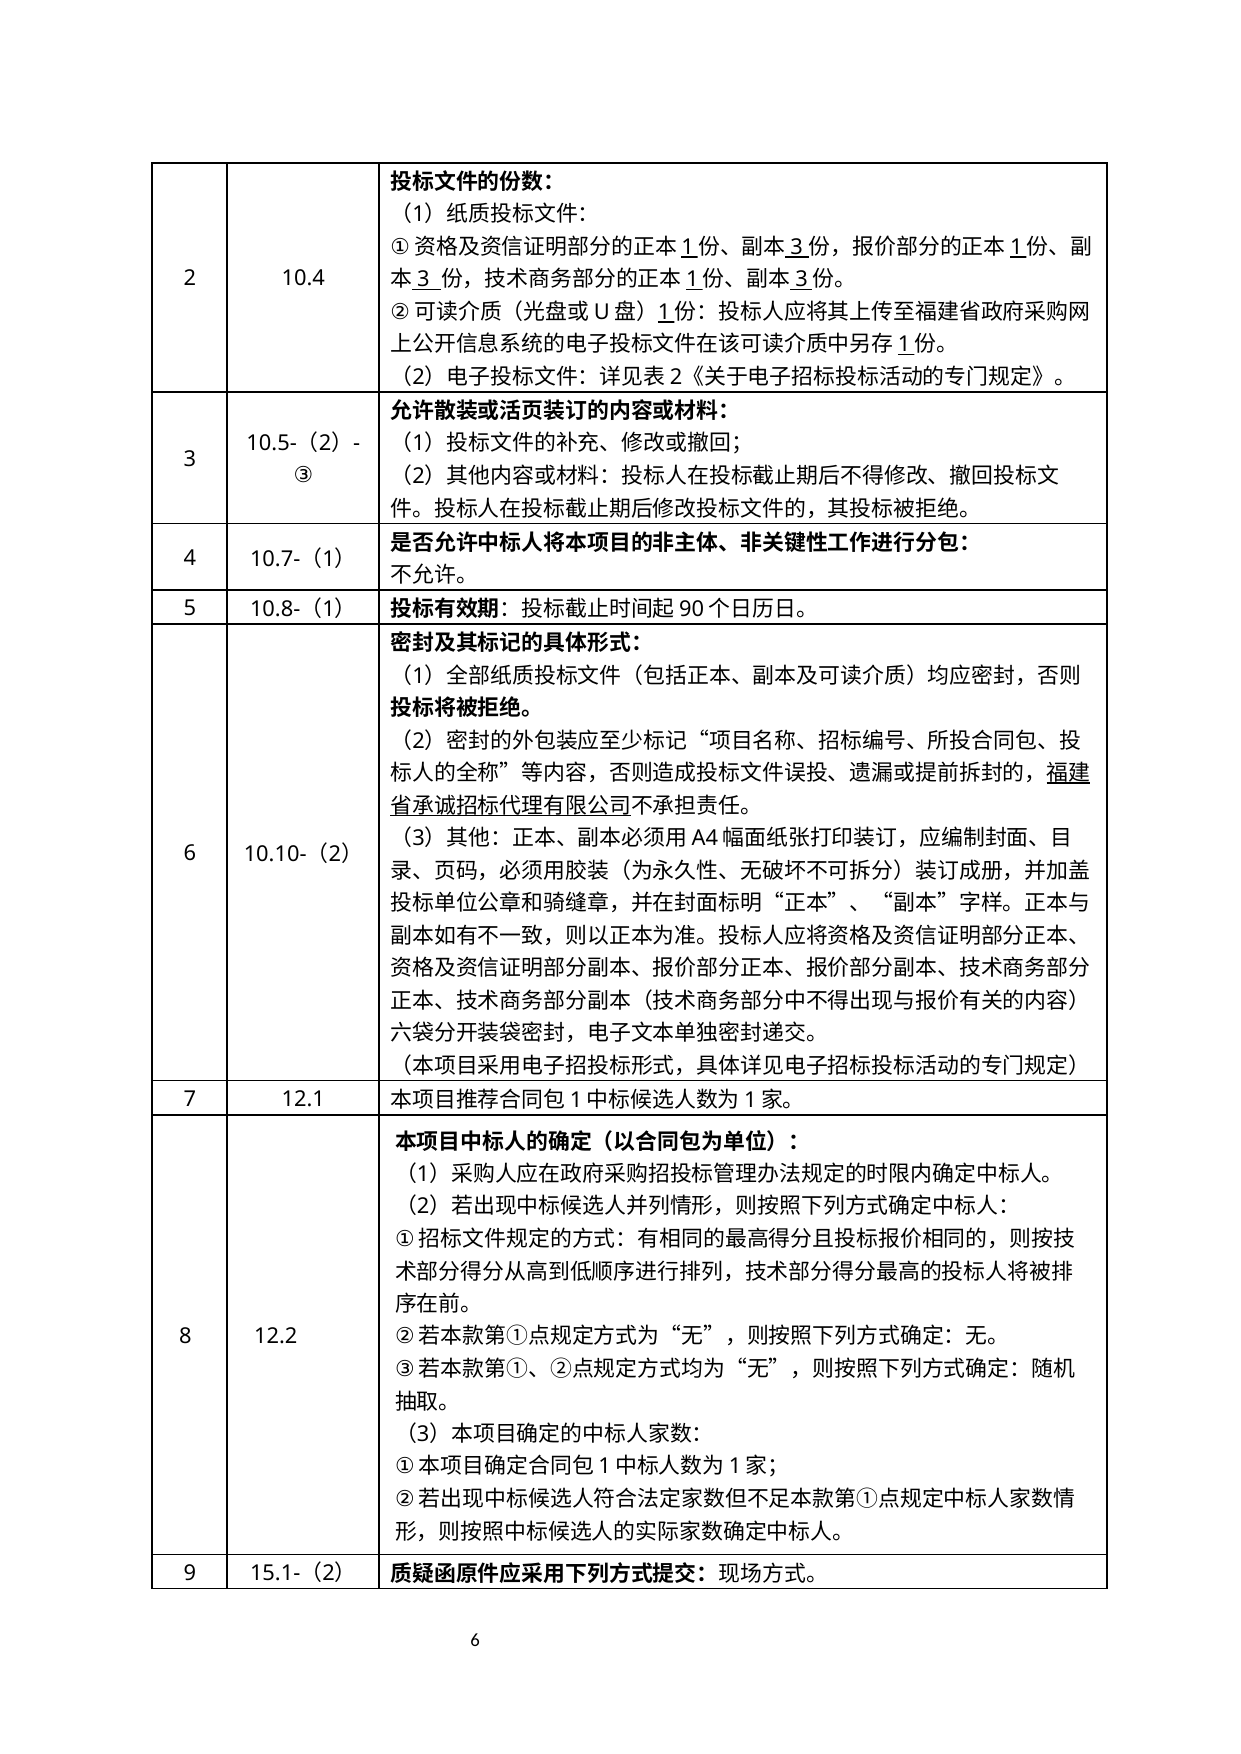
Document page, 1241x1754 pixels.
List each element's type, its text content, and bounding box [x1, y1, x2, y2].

table_cell 本项目中标人的确定（以合同包为单位）： （1）采购人应在政府采购招投标管理办法规定的时限内确定中标人。 （2）若出现中标候选人并列情形，则按照下列方式确定中标人： ①招标文件规定的方式：有相同的最高得分且投标报价相同的，则按技术部分得分从高到低顺序进行排列，技术部分得分最高的投标人将被排序在前。 ②若本款第①点规定方式为“无”，则按照下列方式确定：无。 ③若本款第①、②点规定方式均为“无”，则按照下列方式确定：随机抽取。 （3）本项目确定的中标人家数： ①本项目确定合同包1中标人数为1家； ②若出现中标候选人符合法定家数但不足本款第①点规定中标人家数情形，则按照中标候选人的实际家数确定中标人。 [380, 1116, 1106, 1553]
table_cell 7 [153, 1081, 226, 1114]
table_cell 投标文件的份数： （1）纸质投标文件： ①资格及资信证明部分的正本1份、副本 3 份，报价部分的正本1份、副本 3 份，技术商务部分的正本1份、副本 3份。 ②可读介质（光盘或U盘）1份：投标人应将其上传至福建省政府采购网上公开信息系统的电子投标文件在该可读介质中另存1份。 （2）电子投标文件：详见表2《关于电子招标投标活动的专门规定》。 [380, 164, 1106, 391]
table_cell 4 [153, 524, 226, 589]
table_cell 12.1 [228, 1081, 378, 1114]
table_cell 6 [153, 625, 226, 1080]
table_cell 质疑函原件应采用下列方式提交：现场方式。 [380, 1555, 1106, 1588]
table_cell 10.7-（1） [228, 524, 378, 589]
table_cell 5 [153, 591, 226, 623]
table_cell 10.8-（1） [228, 591, 378, 623]
table_cell 是否允许中标人将本项目的非主体、非关键性工作进行分包： 不允许。 [380, 524, 1106, 589]
table_cell 密封及其标记的具体形式： （1）全部纸质投标文件（包括正本、副本及可读介质）均应密封，否则投标将被拒绝。 （2）密封的外包装应至少标记“项目名称、招标编号、所投合同包、投标人的全称”等内容，否则造成投标文件误投、遗漏或提前拆封的，福建省承诚招标代理有限公司不承担责任。 （3）其他：正本、副本必须用A4幅面纸张打印装订，应编制封面、目录、页码，必须用胶装（为永久性、无破坏不可拆分）装订成册，并加盖投标单位公章和骑缝章，并在封面标明“正本”、“副本”字样。正本与副本如有不一致，则以正本为准。投标人应将资格及资信证明部分正本、资格及资信证明部分副本、报价部分正本、报价部分副本、技术商务部分正本、技术商务部分副本（技术商务部分中不得出现与报价有关的内容）六袋分开装袋密封，电子文本单独密封递交。 （本项目采用电子招投标形式，具体详见电子招标投标活动的专门规定） [380, 625, 1106, 1080]
table_cell 15.1-（2） [228, 1555, 378, 1588]
table_cell 12.2 [228, 1116, 378, 1553]
table_cell 8 [153, 1116, 226, 1553]
table_cell 3 [153, 393, 226, 523]
table_cell 10.4 [228, 164, 378, 391]
table_cell 本项目推荐合同包1中标候选人数为1家。 [380, 1081, 1106, 1114]
table_cell 投标有效期：投标截止时间起90个日历日。 [380, 591, 1106, 623]
table_cell 10.10-（2） [228, 625, 378, 1080]
table_cell 9 [153, 1555, 226, 1588]
table_cell 允许散装或活页装订的内容或材料： （1）投标文件的补充、修改或撤回； （2）其他内容或材料：投标人在投标截止期后不得修改、撤回投标文件。投标人在投标截止期后修改投标文件的，其投标被拒绝。 [380, 393, 1106, 523]
table_cell 10.5-（2）-③ [228, 393, 378, 523]
table_cell 2 [153, 164, 226, 391]
